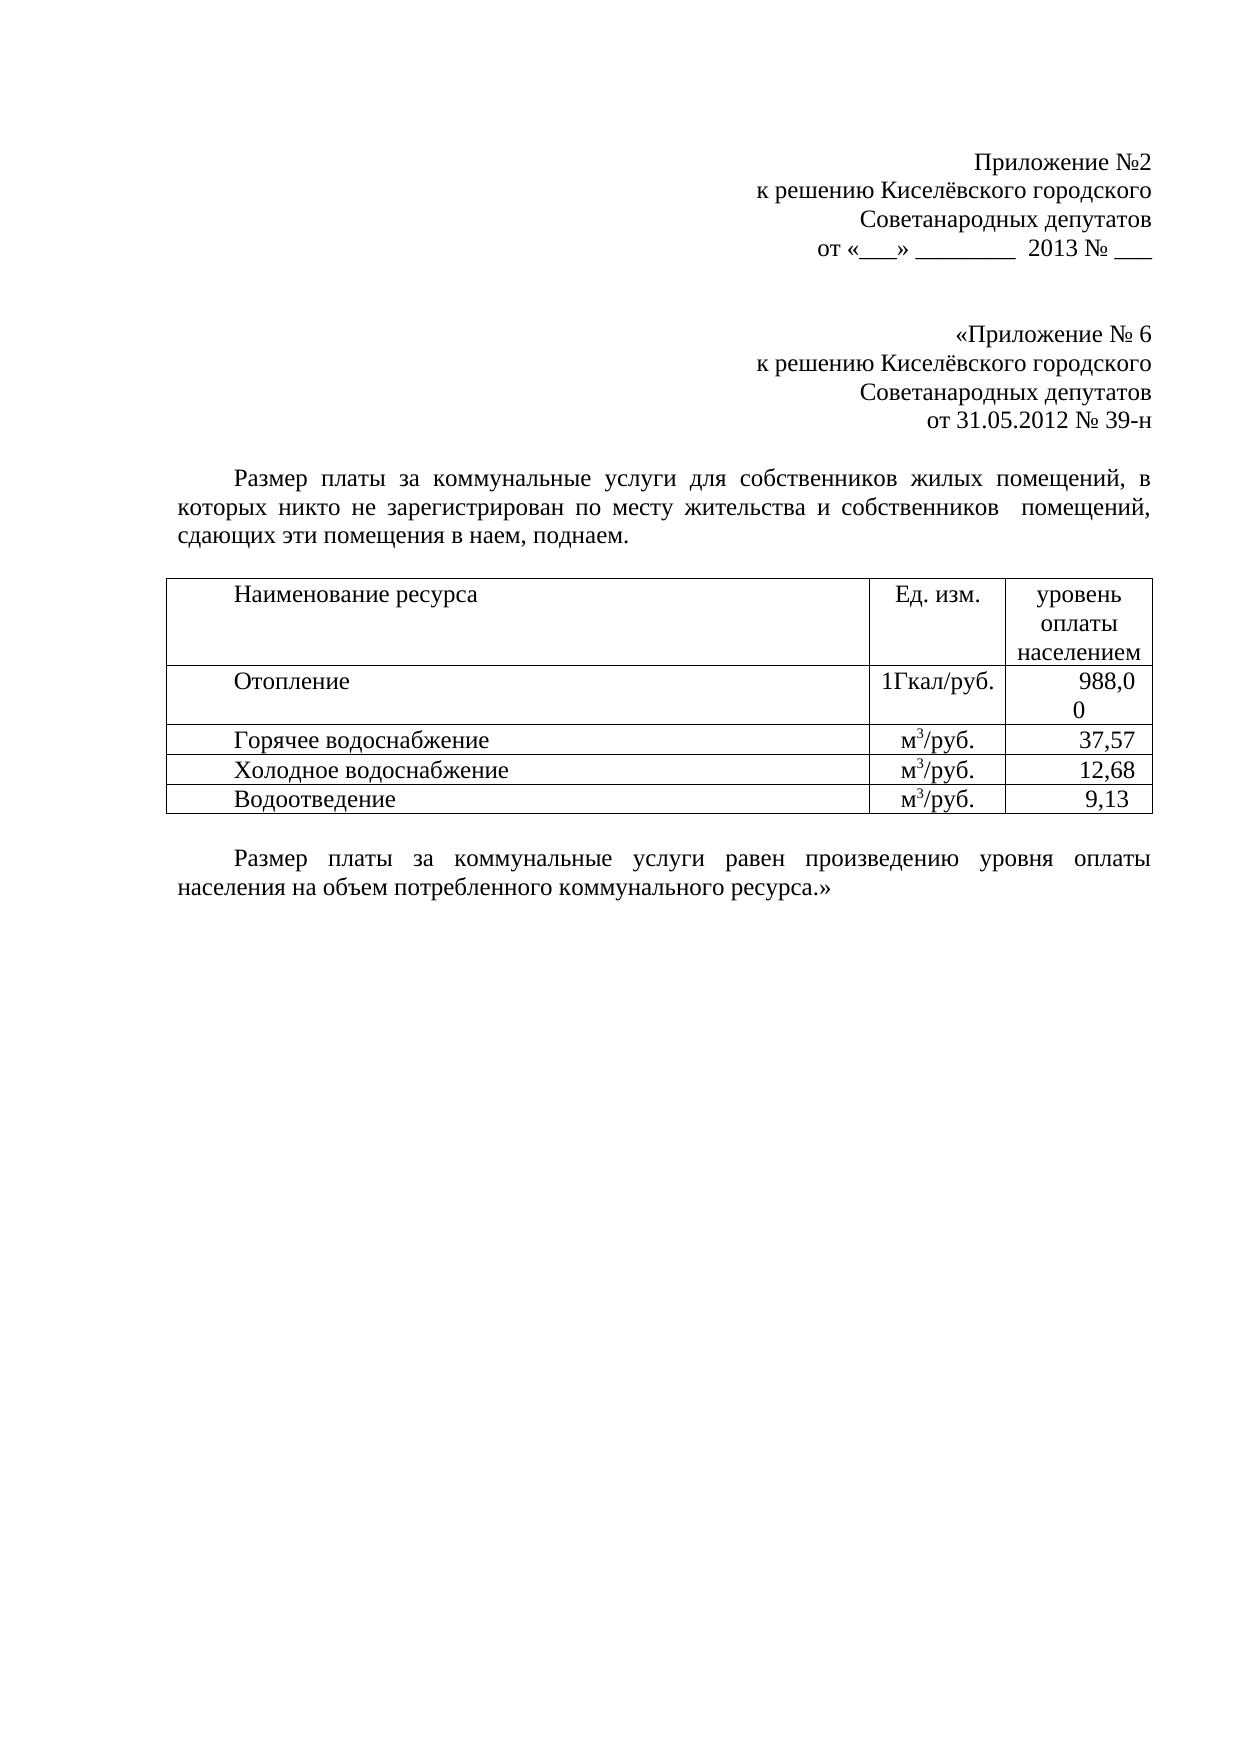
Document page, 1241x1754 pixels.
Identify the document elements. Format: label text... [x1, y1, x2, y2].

table_cell Горячее водоснабжение [167, 725, 869, 754]
text Размер платы за коммунальные услуги равен произведению уровня оплаты населения на объем потребленного коммунального ресурса.» [177, 843, 1152, 901]
text Размер платы за коммунальные услуги для собственников жилых помещений, в которых никто не зарегистрирован по месту жительства и собственников помещений, сдающих эти помещения в наем, поднаем. [177, 463, 1152, 549]
table_cell м3/руб. [870, 755, 1005, 783]
text Приложение №2 [177, 147, 1152, 176]
text Советанародных депутатов [177, 204, 1152, 233]
table_cell Отопление [167, 666, 869, 724]
table_cell м3/руб. [870, 785, 1005, 813]
table_cell Холодное водоснабжение [167, 755, 869, 783]
table_header Наименование ресурса [167, 579, 869, 665]
table_cell 1Гкал/руб. [870, 666, 1005, 724]
table_cell 9,13 [1006, 785, 1152, 813]
table_cell 988,00 [1006, 666, 1152, 724]
table_cell Водоотведение [167, 785, 869, 813]
text Советанародных депутатов [177, 377, 1152, 406]
table_header уровень оплаты населением [1006, 579, 1152, 665]
table_cell 37,57 [1006, 725, 1152, 754]
text к решению Киселёвского городского [177, 176, 1152, 204]
table_header Ед. изм. [870, 579, 1005, 665]
text от 31.05.2012 № 39-н [177, 406, 1152, 434]
text «Приложение № 6 [177, 319, 1152, 348]
text от «___» ________ 2013 № ___ [177, 233, 1152, 262]
table_cell м3/руб. [870, 725, 1005, 754]
text к решению Киселёвского городского [177, 348, 1152, 377]
table_cell 12,68 [1006, 755, 1152, 783]
